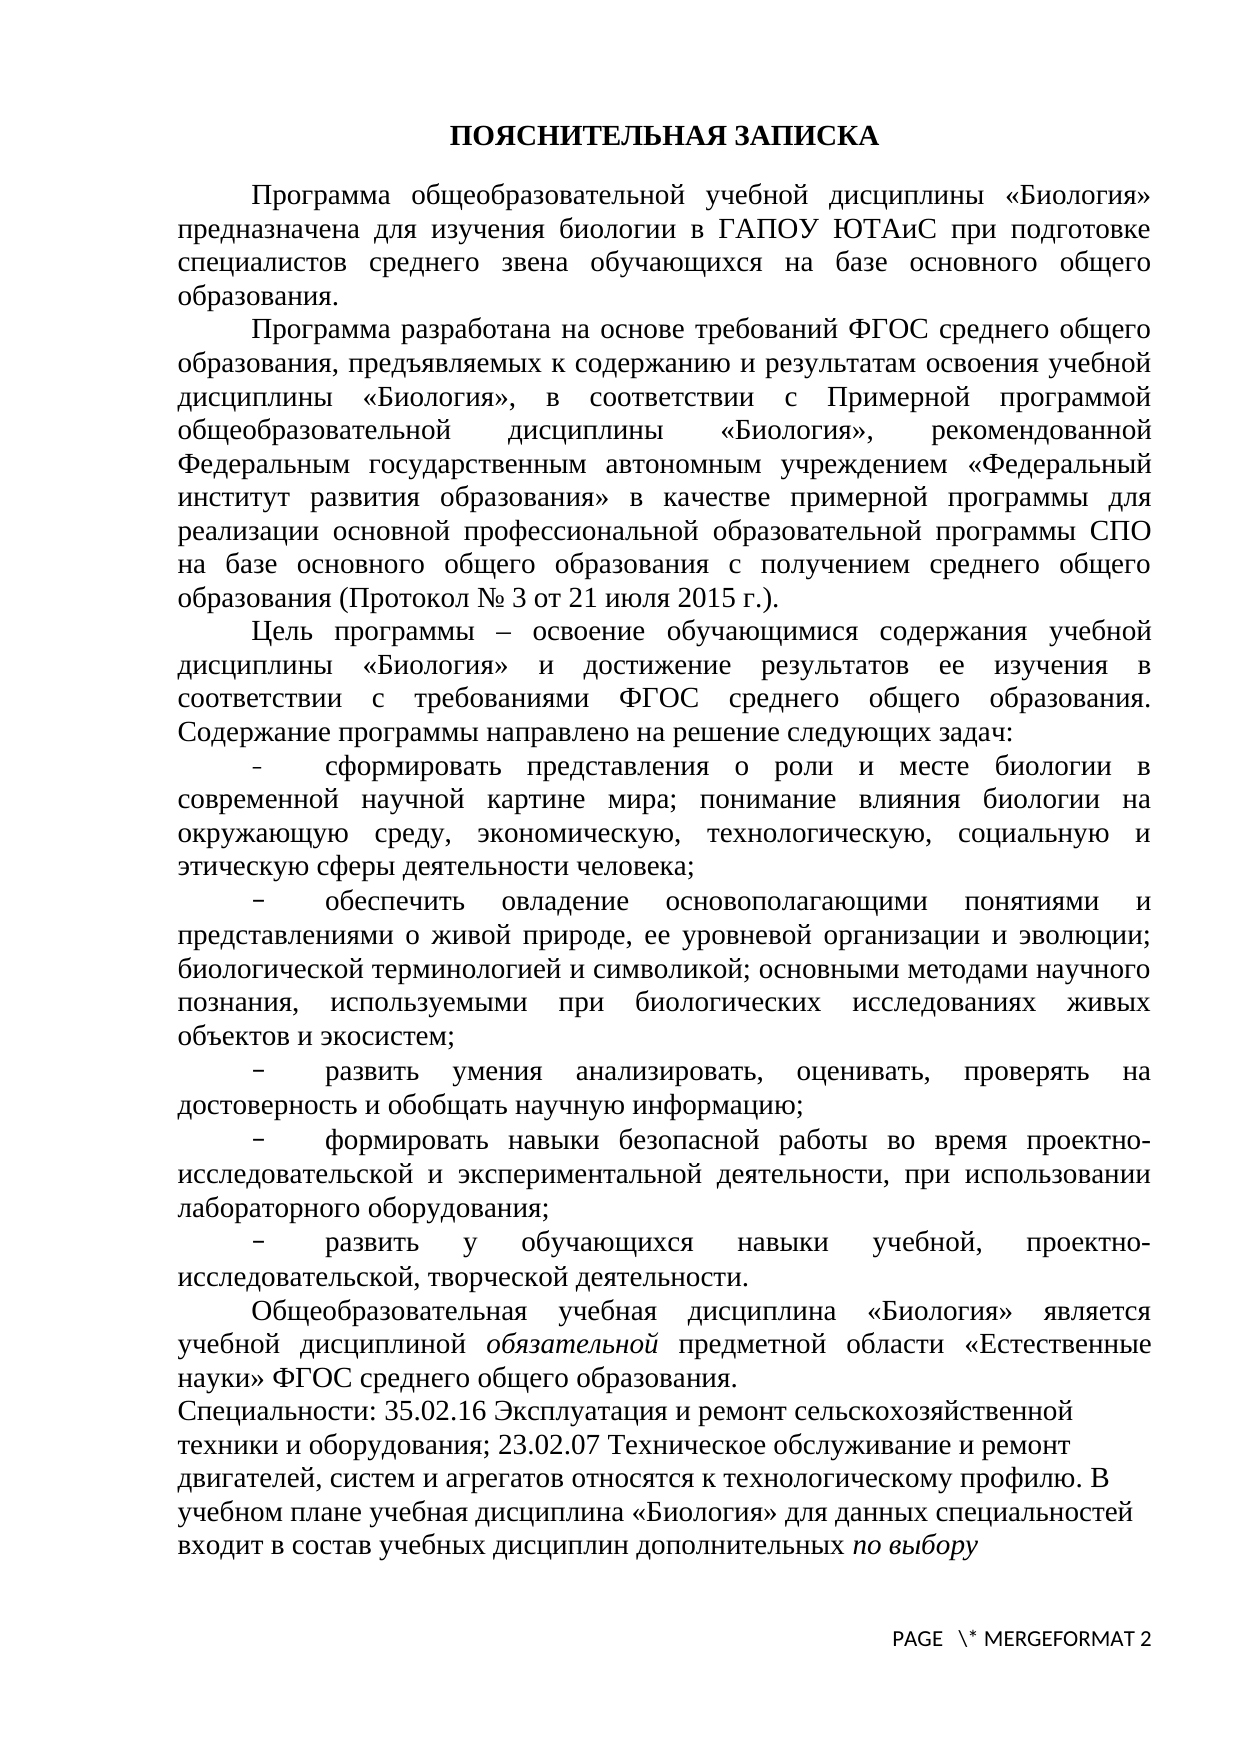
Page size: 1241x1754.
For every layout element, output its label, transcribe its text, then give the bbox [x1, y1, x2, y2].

text Программа разработана на основе требований ФГОС среднего общего образования, предъявляемых к содержанию и результатам освоения учебной дисциплины «Биология», в соответствии с Примерной программой общеобразовательной дисциплины «Биология», рекомендованной Федеральным государственным автономным учреждением «Федеральный институт развития образования» в качестве примерной программы для реализации основной профессиональной образовательной программы СПО на базе основного общего образования с получением среднего общего образования (Протокол № 3 от 21 июля 2015 г.). [177, 312, 1152, 613]
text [177, 1393, 1152, 1561]
list развить умения анализировать, оценивать, проверять на достоверность и обобщать научную информацию; [177, 1052, 1152, 1121]
text Цель программы – освоение обучающимися содержания учебной дисциплины «Биология» и достижение результатов ее изучения в соответствии с требованиями ФГОС среднего общего образования. Содержание программы направлено на решение следующих задач: [177, 613, 1152, 748]
list развить у обучающихся навыки учебной, проектно-исследовательской, творческой деятельности. [177, 1223, 1152, 1293]
text Программа общеобразовательной учебной дисциплины «Биология» предназначена для изучения биологии в ГАПОУ ЮТАиС при подготовке специалистов среднего звена обучающихся на базе основного общего образования. [177, 177, 1152, 312]
text Общеобразовательная учебная дисциплина «Биология» является учебной дисциплиной обязательной предметной области «Естественные науки» ФГОС среднего общего образования. [177, 1293, 1152, 1393]
text Пояснительная записка [177, 118, 1152, 152]
list формировать навыки безопасной работы во время проектно-исследовательской и экспериментальной деятельности, при использовании лабораторного оборудования; [177, 1121, 1152, 1223]
list обеспечить овладение основополагающими понятиями и представлениями о живой природе, ее уровневой организации и эволюции; биологической терминологией и символикой; основными методами научного познания, используемыми при биологических исследованиях живых объектов и экосистем; [177, 882, 1152, 1052]
list сформировать представления о роли и месте биологии в современной научной картине мира; понимание влияния биологии на окружающую среду, экономическую, технологическую, социальную и этическую сферы деятельности человека; [177, 748, 1152, 882]
